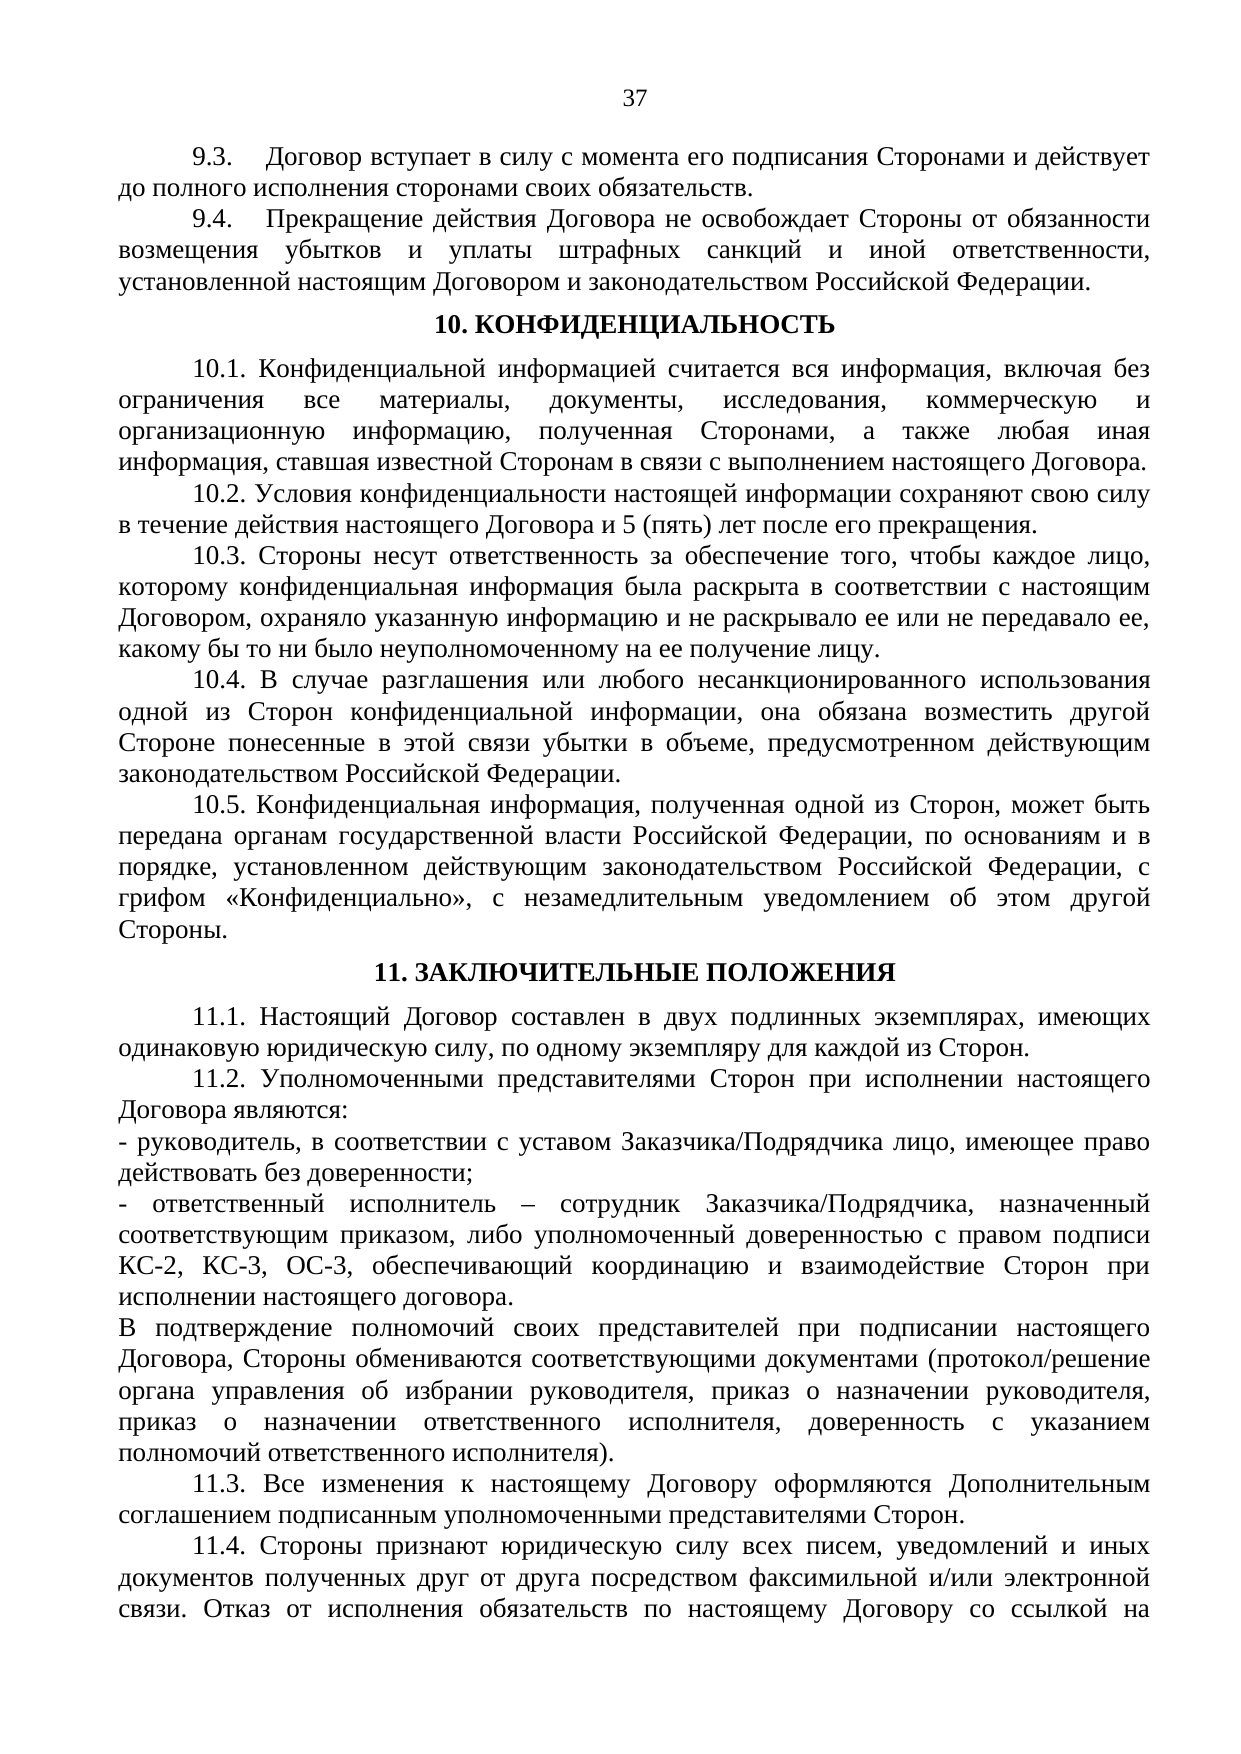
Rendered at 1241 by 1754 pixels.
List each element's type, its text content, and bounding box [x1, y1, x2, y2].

text 10.5. Конфиденциальная информация, полученная одной из Сторон, может быть передана органам государственной власти Российской Федерации, по основаниям и в порядке, установленном действующим законодательством Российской Федерации, с грифом «Конфиденциально», с незамедлительным уведомлением об этом другой Стороны. [118, 788, 1152, 944]
list Договор вступает в силу с момента его подписания Сторонами и действует до полного исполнения сторонами своих обязательств. [118, 140, 1152, 202]
text 10.2. Условия конфиденциальности настоящей информации сохраняют свою силу в течение действия настоящего Договора и 5 (пять) лет после его прекращения. [118, 477, 1152, 539]
text 10.3. Стороны несут ответственность за обеспечение того, чтобы каждое лицо, которому конфиденциальная информация была раскрыта в соответствии с настоящим Договором, охраняло указанную информацию и не раскрывало ее или не передавало ее, какому бы то ни было неуполномоченному на ее получение лицу. [118, 539, 1152, 663]
text 11. ЗАКЛЮЧИТЕЛЬНЫЕ ПОЛОЖЕНИЯ [118, 956, 1152, 987]
text - ответственный исполнитель – сотрудник Заказчика/Подрядчика, назначенный соответствующим приказом, либо уполномоченный доверенностью с правом подписи КС-2, КС-3, ОС-3, обеспечивающий координацию и взаимодействие Сторон при исполнении настоящего договора. [118, 1187, 1152, 1311]
text 10.4. В случае разглашения или любого несанкционированного использования одной из Сторон конфиденциальной информации, она обязана возместить другой Стороне понесенные в этой связи убытки в объеме, предусмотренном действующим законодательством Российской Федерации. [118, 663, 1152, 788]
text 10. КОНФИДЕНЦИАЛЬНОСТЬ [118, 308, 1152, 339]
text - руководитель, в соответствии с уставом Заказчика/Подрядчика лицо, имеющее право действовать без доверенности; [118, 1124, 1152, 1187]
text В подтверждение полномочий своих представителей при подписании настоящего Договора, Стороны обмениваются соответствующими документами (протокол/решение органа управления об избрании руководителя, приказ о назначении руководителя, приказ о назначении ответственного исполнителя, доверенность с указанием полномочий ответственного исполнителя). [118, 1311, 1152, 1467]
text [118, 1529, 1152, 1623]
list Прекращение действия Договора не освобождает Стороны от обязанности возмещения убытков и уплаты штрафных санкций и иной ответственности, установленной настоящим Договором и законодательством Российской Федерации. [118, 202, 1152, 296]
text 11.3. Все изменения к настоящему Договору оформляются Дополнительным соглашением подписанным уполномоченными представителями Сторон. [118, 1467, 1152, 1529]
text 10.1. Конфиденциальной информацией считается вся информация, включая без ограничения все материалы, документы, исследования, коммерческую и организационную информацию, полученная Сторонами, а также любая иная информация, ставшая известной Сторонам в связи с выполнением настоящего Договора. [118, 352, 1152, 477]
text 11.2. Уполномоченными представителями Сторон при исполнении настоящего Договора являются: [118, 1062, 1152, 1124]
text 11.1. Настоящий Договор составлен в двух подлинных экземплярах, имеющих одинаковую юридическую силу, по одному экземпляру для каждой из Сторон. [118, 1000, 1152, 1062]
